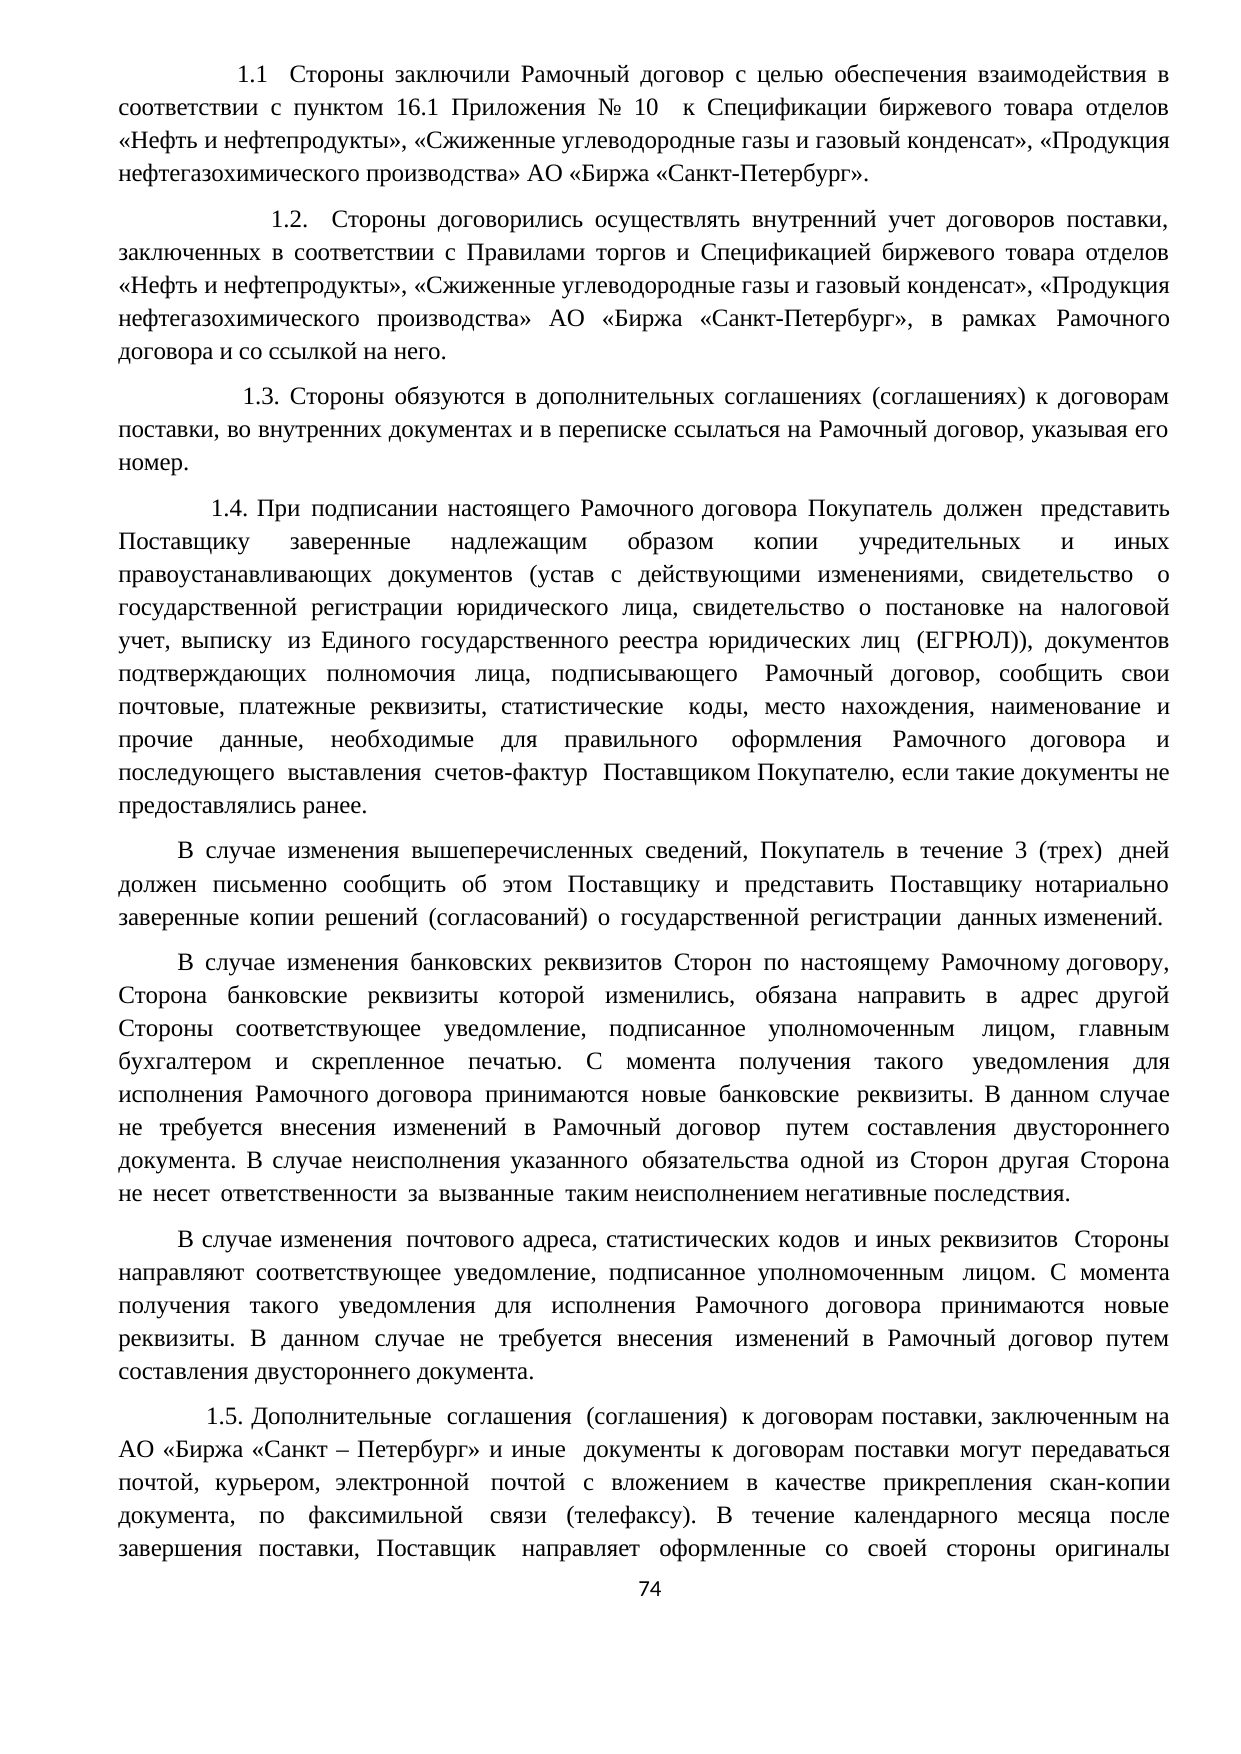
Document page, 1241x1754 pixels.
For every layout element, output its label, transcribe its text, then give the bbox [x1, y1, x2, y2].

text 1.1 Стороны заключили Рамочный договор с целью обеспечения взаимодействия в соответствии с пунктом 16.1 Приложения № 10 к Спецификации биржевого товара отделов «Нефть и нефтепродукты», «Сжиженные углеводородные газы и газовый конденсат», «Продукция нефтегазохимического производства» АО «Биржа «Санкт-Петербург». [118, 59, 1170, 187]
text В случае изменения банковских реквизитов Сторон по настоящему Рамочному договору, Сторона банковские реквизиты которой изменились, обязана направить в адрес другой Стороны соответствующее уведомление, подписанное уполномоченным лицом, главным бухгалтером и скрепленное печатью. С момента получения такого уведомления для исполнения Рамочного договора принимаются новые банковские реквизиты. В данном случае не требуется внесения изменений в Рамочный договор путем составления двустороннего документа. В случае неисполнения указанного обязательства одной из Сторон другая Сторона не несет ответственности за вызванные таким неисполнением негативные последствия. [118, 947, 1170, 1207]
text 1.4. При подписании настоящего Рамочного договора Покупатель должен представить Поставщику заверенные надлежащим образом копии учредительных и иных правоустанавливающих документов (устав с действующими изменениями, свидетельство о государственной регистрации юридического лица, свидетельство о постановке на налоговой учет, выписку из Единого государственного реестра юридических лиц (ЕГРЮЛ)), документов подтверждающих полномочия лица, подписывающего Рамочный договор, сообщить свои почтовые, платежные реквизиты, статистические коды, место нахождения, наименование и прочие данные, необходимые для правильного оформления Рамочного договора и последующего выставления счетов-фактур Поставщиком Покупателю, если такие документы не предоставлялись ранее. [118, 493, 1170, 819]
text В случае изменения почтового адреса, статистических кодов и иных реквизитов Стороны направляют соответствующее уведомление, подписанное уполномоченным лицом. С момента получения такого уведомления для исполнения Рамочного договора принимаются новые реквизиты. В данном случае не требуется внесения изменений в Рамочный договор путем составления двустороннего документа. [118, 1224, 1170, 1385]
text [118, 1401, 1170, 1562]
text В случае изменения вышеперечисленных сведений, Покупатель в течение 3 (трех) дней должен письменно сообщить об этом Поставщику и представить Поставщику нотариально заверенные копии решений (согласований) о государственной регистрации данных изменений. [118, 836, 1170, 930]
text 1.3. Стороны обязуются в дополнительных соглашениях (соглашениях) к договорам поставки, во внутренних документах и в переписке ссылаться на Рамочный договор, указывая его номер. [118, 381, 1170, 476]
text 1.2. Стороны договорились осуществлять внутренний учет договоров поставки, заключенных в соответствии с Правилами торгов и Спецификацией биржевого товара отделов «Нефть и нефтепродукты», «Сжиженные углеводородные газы и газовый конденсат», «Продукция нефтегазохимического производства» АО «Биржа «Санкт-Петербург», в рамках Рамочного договора и со ссылкой на него. [118, 204, 1170, 364]
